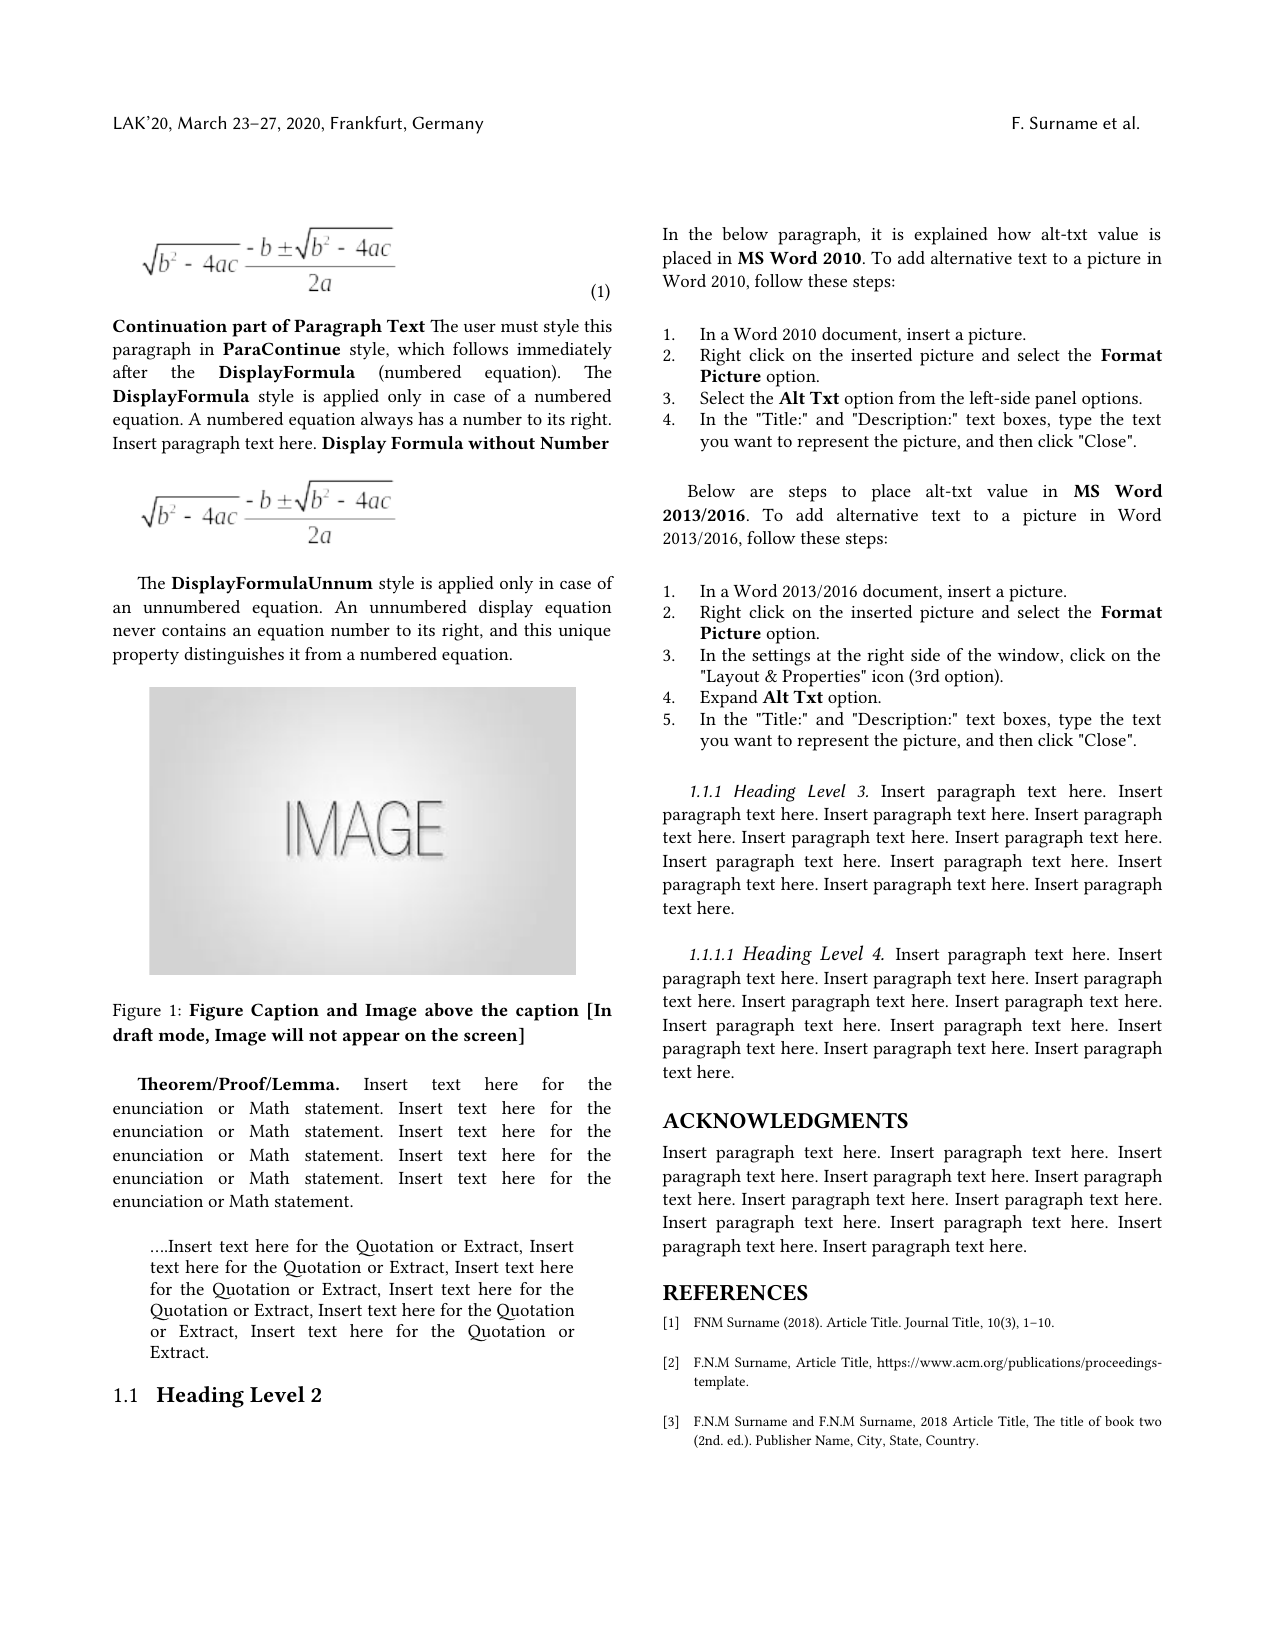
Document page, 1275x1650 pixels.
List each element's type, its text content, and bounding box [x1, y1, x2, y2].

text [1] FNM Surname (2018). Article Title. Journal Title, 10(3), 1–10. [662, 1314, 1162, 1331]
list In a Word 2010 document, insert a picture. [662, 323, 1162, 345]
text (1) [112, 224, 612, 302]
text 1.1.1.1 Heading Level 4. Insert paragraph text here. Insert paragraph text here. Insert paragraph text here. Insert paragraph text here. Insert paragraph text here. Insert paragraph text here. Insert paragraph text here. Insert paragraph text here. Insert paragraph text here. Insert paragraph text here. Insert paragraph text here. [662, 942, 1162, 1083]
list In the settings at the right side of the window, click on the "Layout & Properties" icon (3rd option). [662, 644, 1162, 687]
list Expand Alt Txt option. [662, 687, 1162, 708]
text Continuation part of Paragraph Text The user must style this paragraph in ParaContinue style, which follows immediately after the DisplayFormula (numbered equation). The DisplayFormula style is applied only in case of a numbered equation. A numbered equation always has a number to its right. Insert paragraph text here. Display Formula without Number [112, 315, 612, 454]
text Theorem/Proof/Lemma. Insert text here for the enunciation or Math statement. Insert text here for the enunciation or Math statement. Insert text here for the enunciation or Math statement. Insert text here for the enunciation or Math statement. Insert text here for the enunciation or Math statement. [112, 1074, 612, 1212]
text 1.1.1 Heading Level 3. Insert paragraph text here. Insert paragraph text here. Insert paragraph text here. Insert paragraph text here. Insert paragraph text here. Insert paragraph text here. Insert paragraph text here. Insert paragraph text here. Insert paragraph text here. Insert paragraph text here. Insert paragraph text here. [662, 780, 1162, 919]
text Insert paragraph text here. Insert paragraph text here. Insert paragraph text here. Insert paragraph text here. Insert paragraph text here. Insert paragraph text here. Insert paragraph text here. Insert paragraph text here. Insert paragraph text here. Insert paragraph text here. Insert paragraph text here. [662, 1142, 1162, 1257]
picture [149, 687, 576, 975]
list In the "Title:" and "Description:" text boxes, type the text you want to represent the picture, and then click "Close". [662, 708, 1162, 751]
text [3] F.N.M Surname and F.N.M Surname, 2018 Article Title, The title of book two (2nd. ed.). Publisher Name, City, State, Country. [662, 1413, 1162, 1449]
text REFERENCES [662, 1280, 1162, 1306]
list Right click on the inserted picture and select the Format Picture option. [662, 602, 1162, 644]
list Right click on the inserted picture and select the Format Picture option. [662, 345, 1162, 387]
text 1.1 Heading Level 2 [112, 1382, 612, 1408]
list Select the Alt Txt option from the left-side panel options. [662, 387, 1162, 409]
list In a Word 2013/2016 document, insert a picture. [662, 580, 1162, 602]
text Figure 1: Figure Caption and Image above the caption [In draft mode, Image will not appear on the screen] [112, 1000, 612, 1046]
text Below are steps to place alt-txt value in MS Word 2013/2016. To add alternative text to a picture in Word 2013/2016, follow these steps: [662, 481, 1162, 549]
text [2] F.N.M Surname, Article Title, https://www.acm.org/publications/proceedings-template. [662, 1354, 1162, 1390]
text ACKNOWLEDGMENTS [662, 1108, 1162, 1134]
text ....Insert text here for the Quotation or Extract, Insert text here for the Quotation or Extract, Insert text here for the Quotation or Extract, Insert text here for the Quotation or Extract, Insert text here for the Quotation or Extract, Insert text here for the Quotation or Extract. [150, 1235, 575, 1363]
text In the below paragraph, it is explained how alt-txt value is placed in MS Word 2010. To add alternative text to a picture in Word 2010, follow these steps: [662, 224, 1162, 292]
text The DisplayFormulaUnnum style is applied only in case of an unnumbered equation. An unnumbered display equation never contains an equation number to its right, and this unique property distinguishes it from a numbered equation. [112, 573, 612, 664]
list In the "Title:" and "Description:" text boxes, type the text you want to represent the picture, and then click "Close". [662, 409, 1162, 452]
